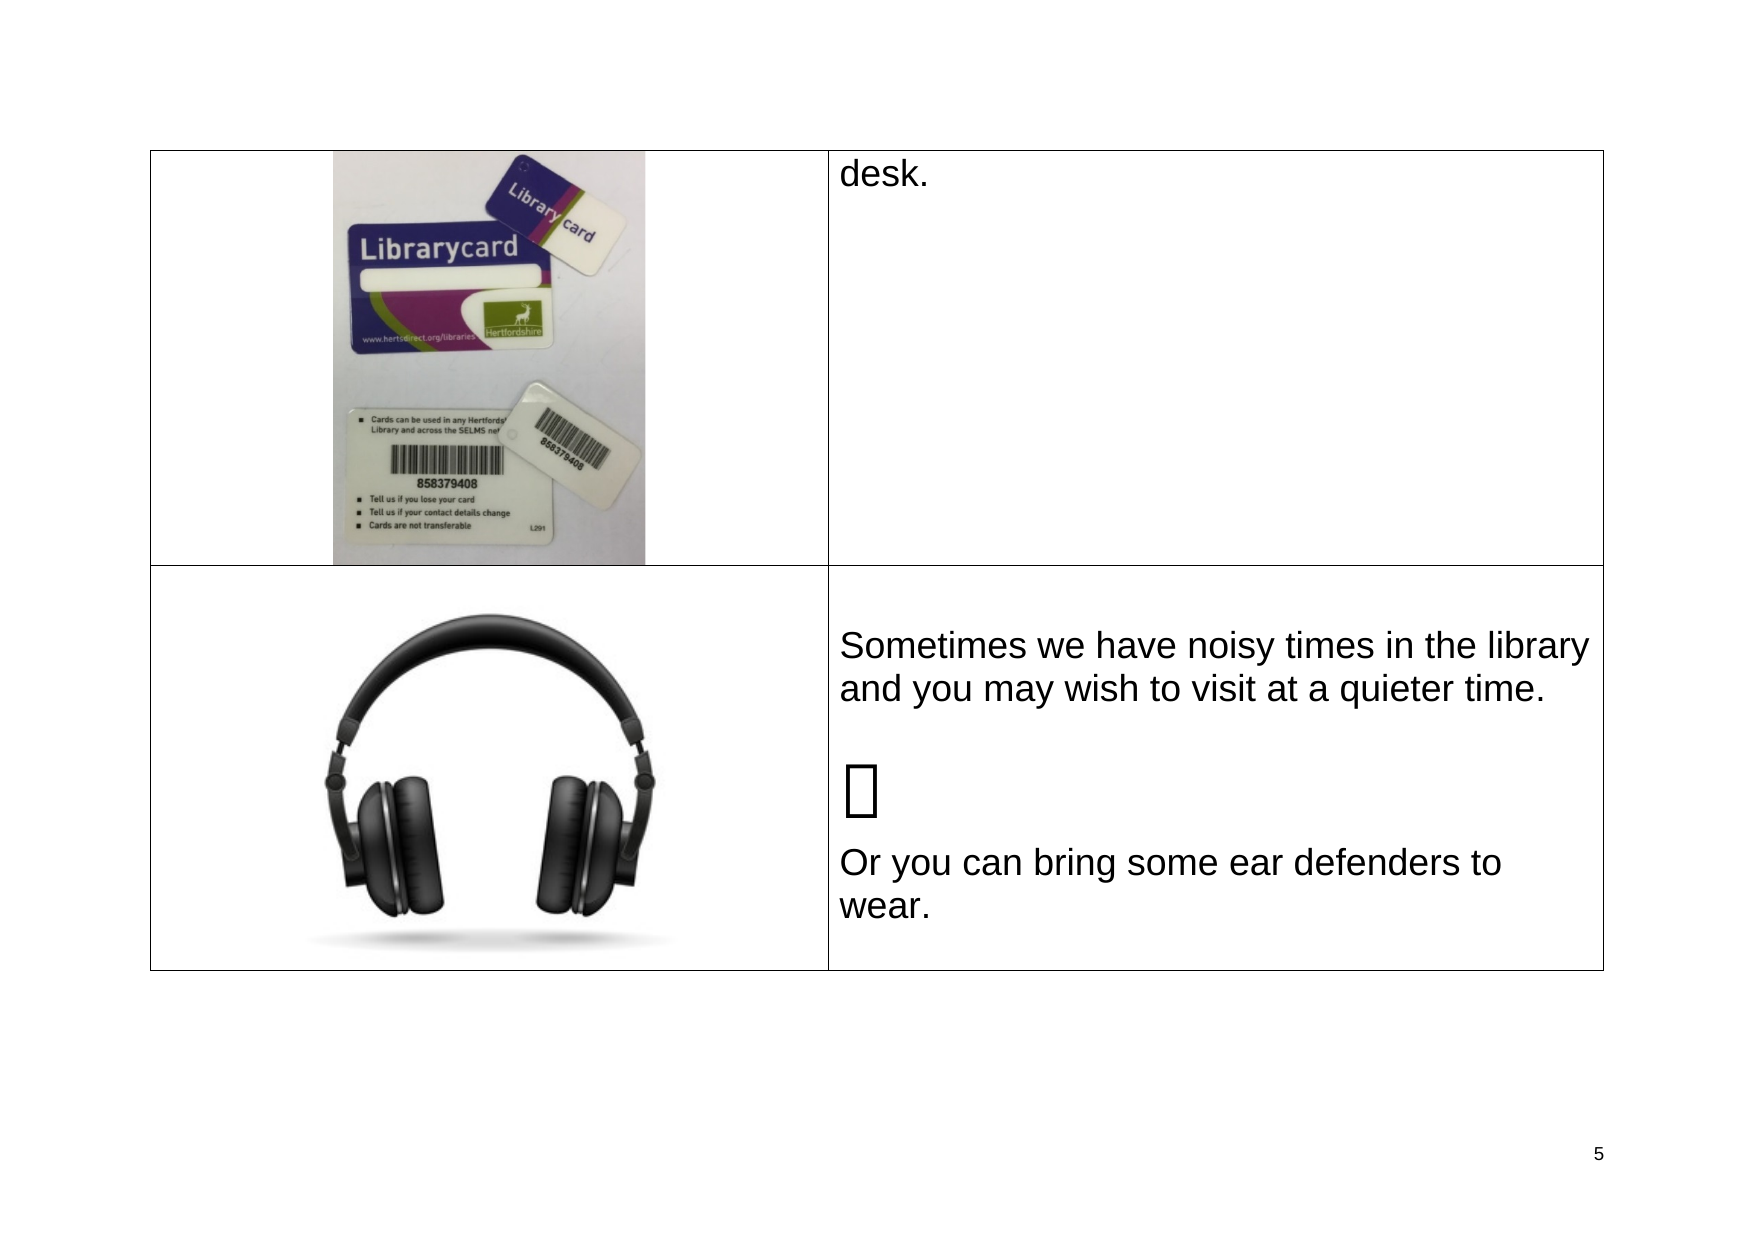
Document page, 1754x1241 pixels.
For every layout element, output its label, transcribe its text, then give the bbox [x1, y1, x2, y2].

table_cell Sometimes we have noisy times in the library and you may wish to visit at a quieter time.  Or you can bring some ear defenders to wear. [829, 566, 1603, 969]
table_cell [646, 151, 828, 564]
table_cell [151, 566, 828, 969]
picture [288, 594, 691, 960]
table_cell [151, 151, 333, 564]
picture [333, 151, 646, 565]
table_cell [829, 151, 1603, 564]
